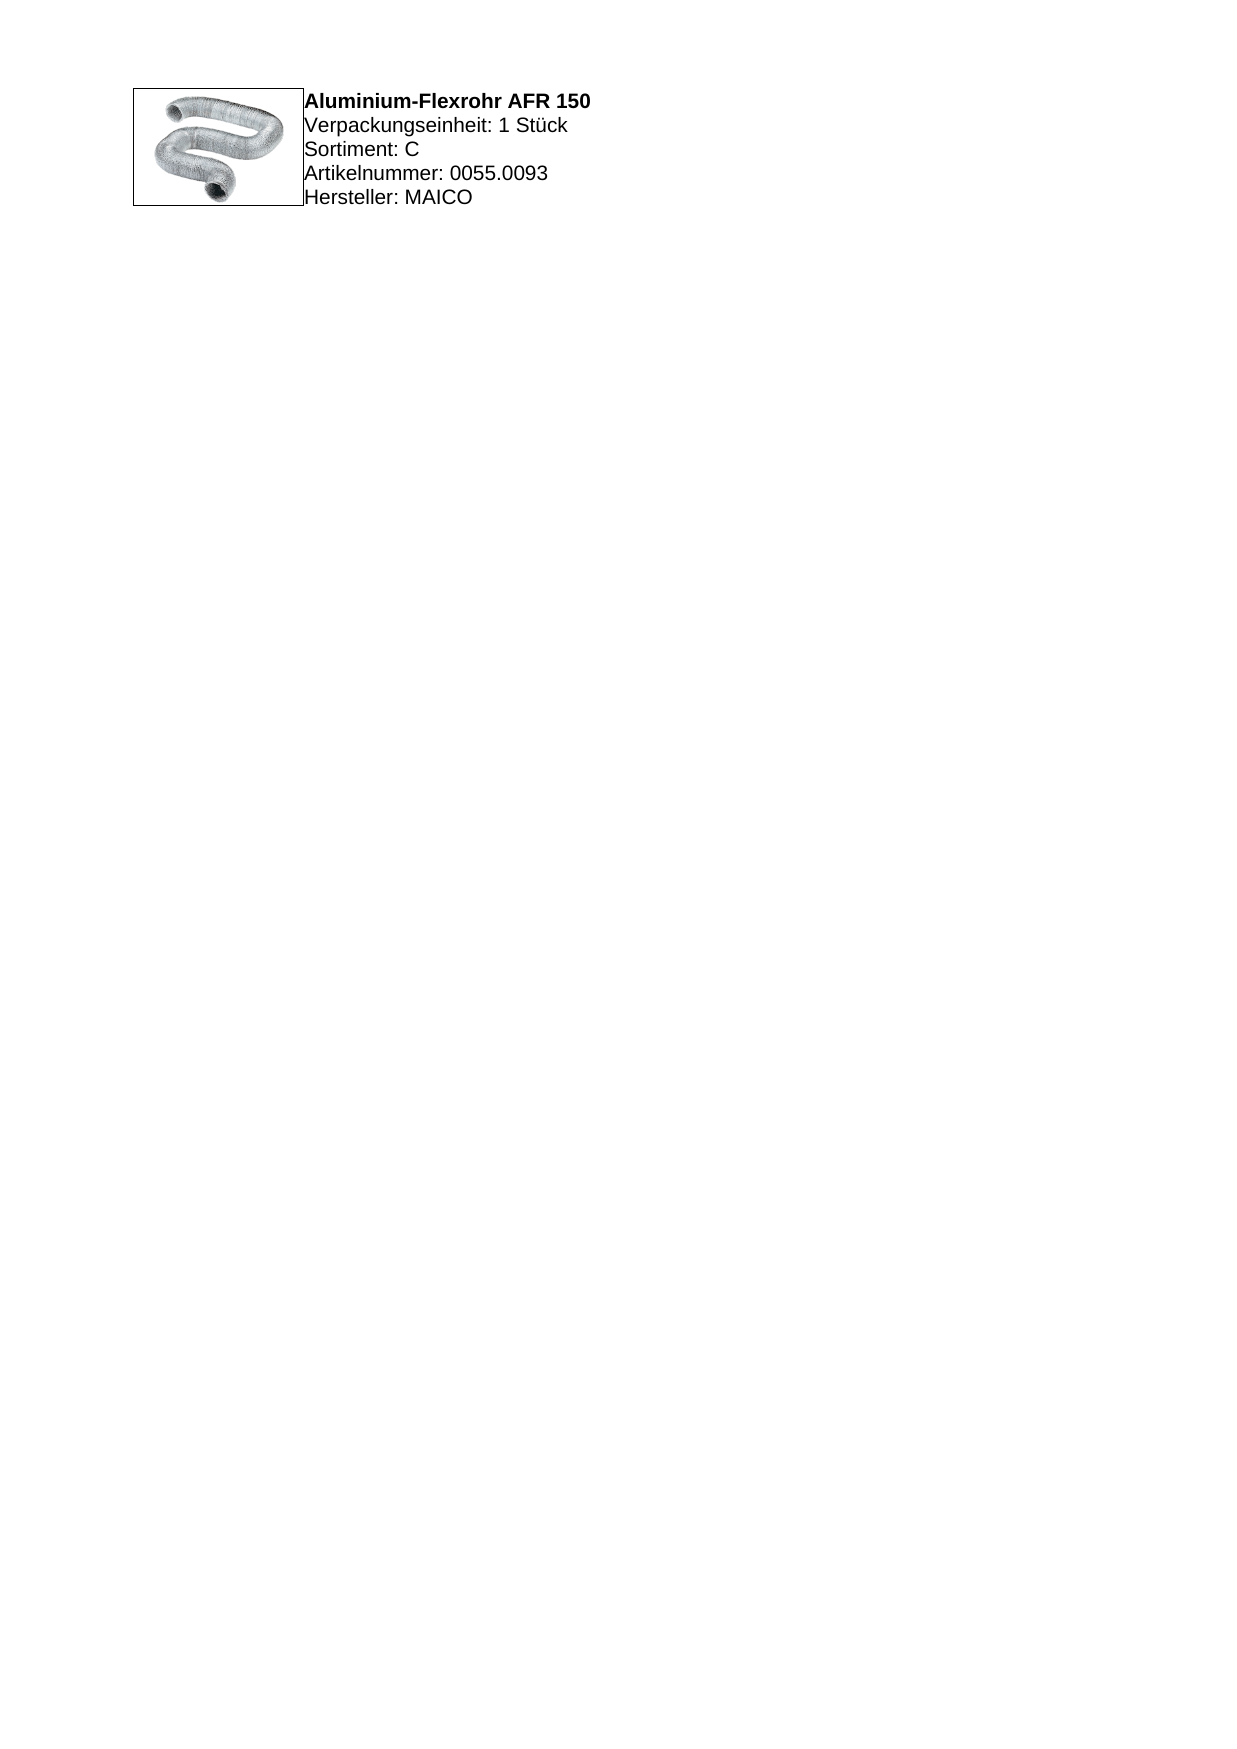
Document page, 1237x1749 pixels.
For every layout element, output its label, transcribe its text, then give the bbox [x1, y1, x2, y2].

text Aluminium-Flexrohr AFR 150Verpackungseinheit: 1 StückSortiment: C Artikelnummer: 0055.0093Hersteller: MAICO [133, 89, 1148, 208]
picture [134, 89, 303, 205]
